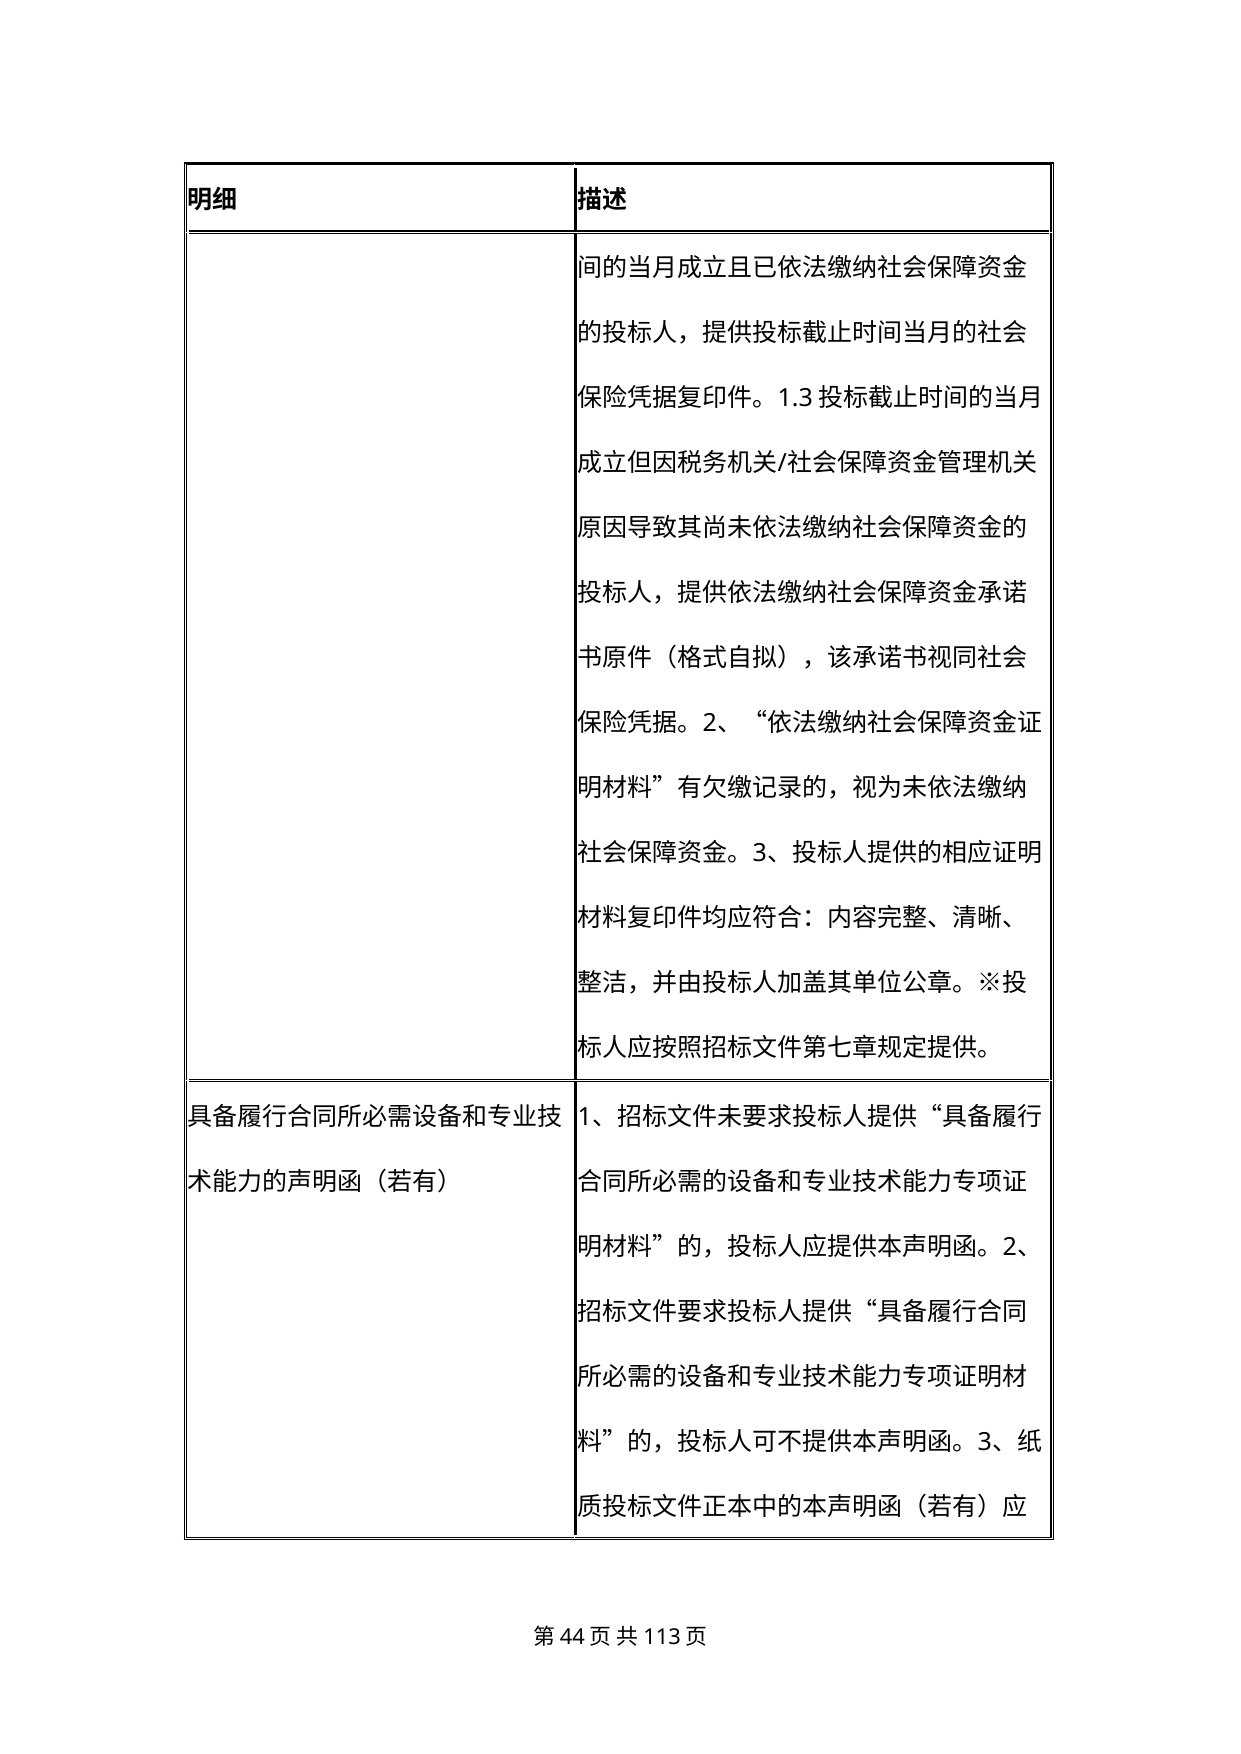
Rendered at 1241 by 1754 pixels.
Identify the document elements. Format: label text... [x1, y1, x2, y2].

table_header 描述 [575, 165, 1050, 230]
table_header 明细 [187, 164, 575, 230]
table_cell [575, 1079, 1051, 1537]
table_cell 依法缴纳社会保障资金证明材料 [187, 230, 574, 1078]
table_cell 具备履行合同所必需设备和专业技术能力的声明函（若有） [187, 1079, 575, 1537]
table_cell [577, 230, 1051, 1078]
